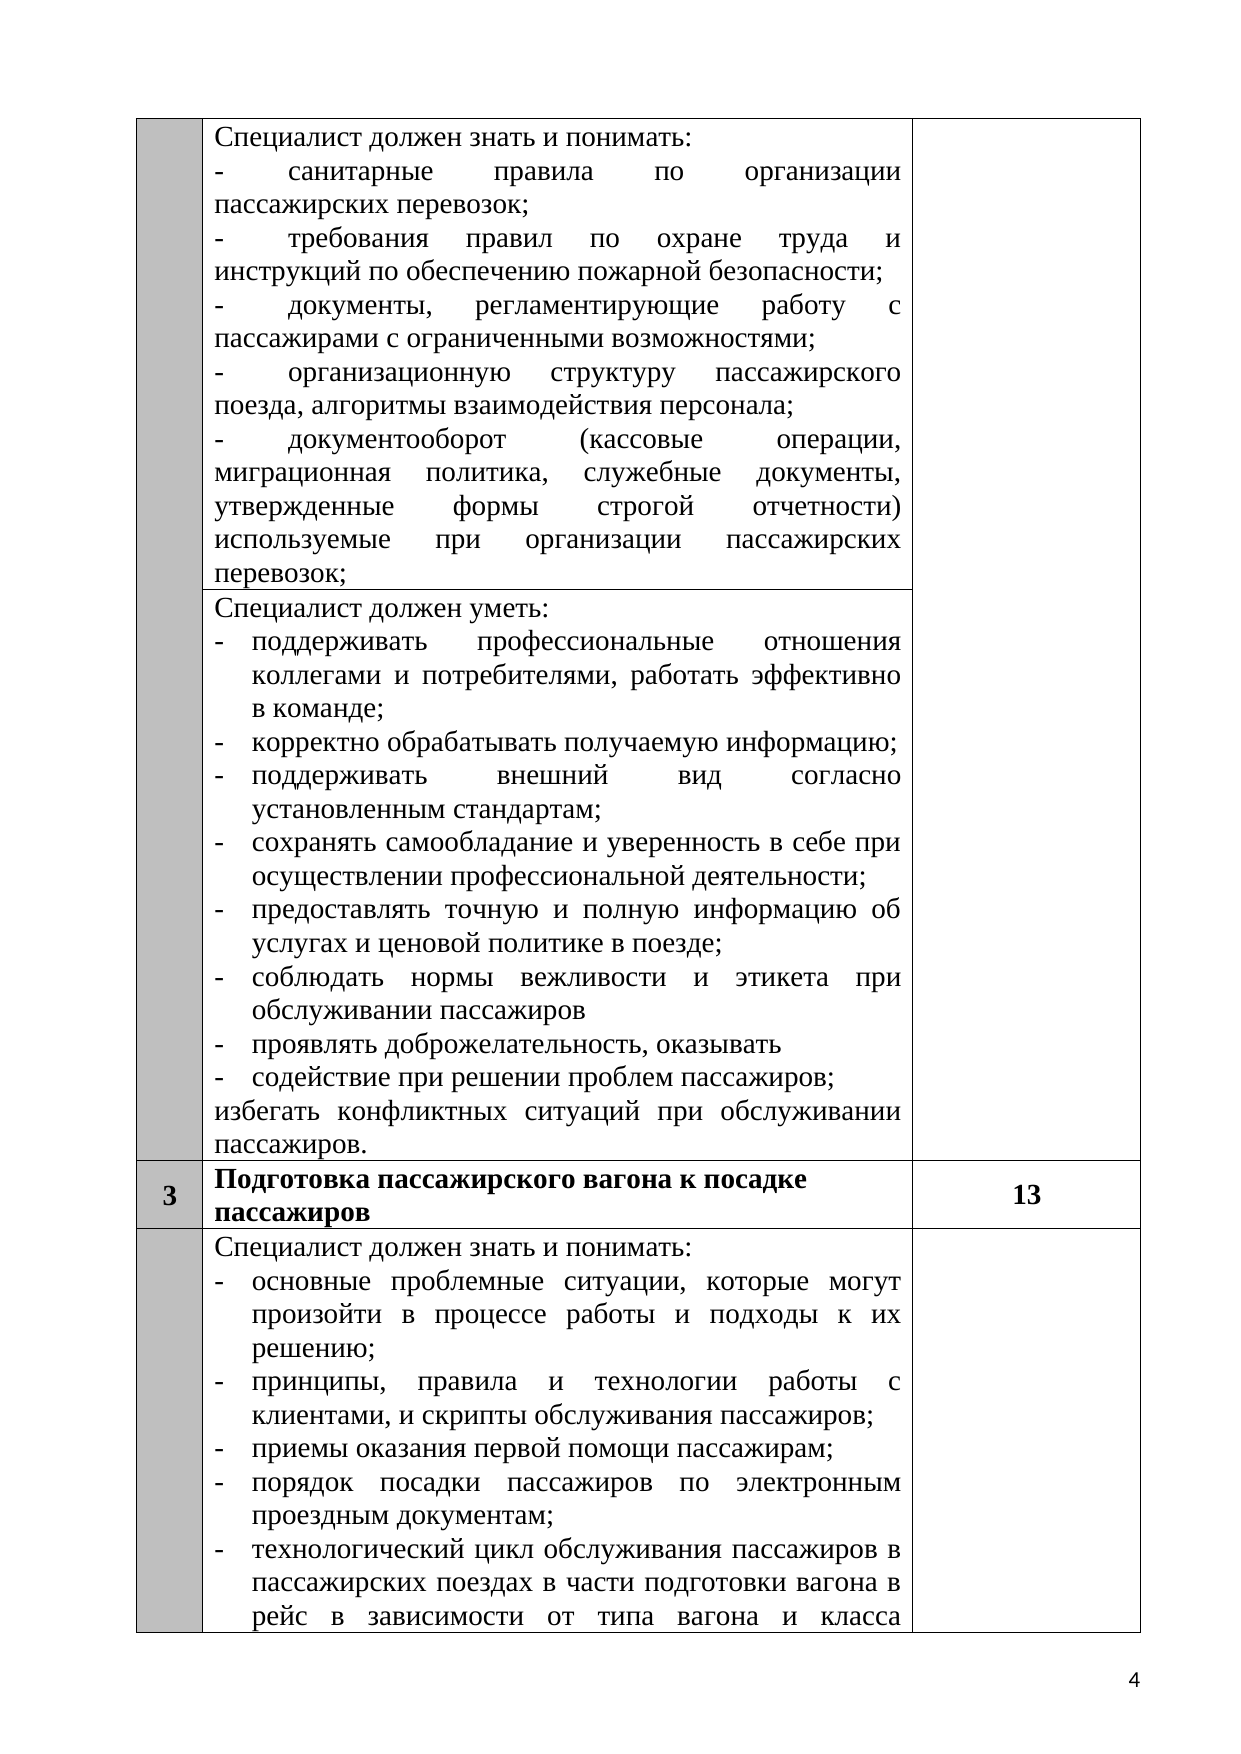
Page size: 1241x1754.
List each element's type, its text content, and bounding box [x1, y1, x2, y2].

table_cell Специалист должен знать и понимать: - санитарные правила по организации пассажирских перевозок; - требования правил по охране труда и инструкций по обеспечению пожарной безопасности; - документы, регламентирующие работу с пассажирами с ограниченными возможностями; - организационную структуру пассажирского поезда, алгоритмы взаимодействия персонала; - документооборот (кассовые операции, миграционная политика, служебные документы, утвержденные формы строгой отчетности) используемые при организации пассажирских перевозок; [203, 119, 912, 589]
table_cell Специалист должен уметь: поддерживать профессиональные отношения коллегами и потребителями, работать эффективно в команде; корректно обрабатывать получаемую информацию; поддерживать внешний вид согласно установленным стандартам; сохранять самообладание и уверенность в себе при осуществлении профессиональной деятельности; предоставлять точную и полную информацию об услугах и ценовой политике в поезде; соблюдать нормы вежливости и этикета при обслуживании пассажиров проявлять доброжелательность, оказывать содействие при решении проблем пассажиров; избегать конфликтных ситуаций при обслуживании пассажиров. [203, 590, 912, 1160]
table_cell 13 [913, 1161, 1140, 1228]
table_cell [137, 119, 202, 1160]
table_cell Подготовка пассажирского вагона к посадке пассажиров [203, 1161, 912, 1228]
table_cell [913, 1229, 1140, 1632]
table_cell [203, 1229, 912, 1632]
table_cell [913, 119, 1140, 1160]
table_cell [137, 1229, 202, 1632]
table_cell 3 [137, 1161, 202, 1228]
